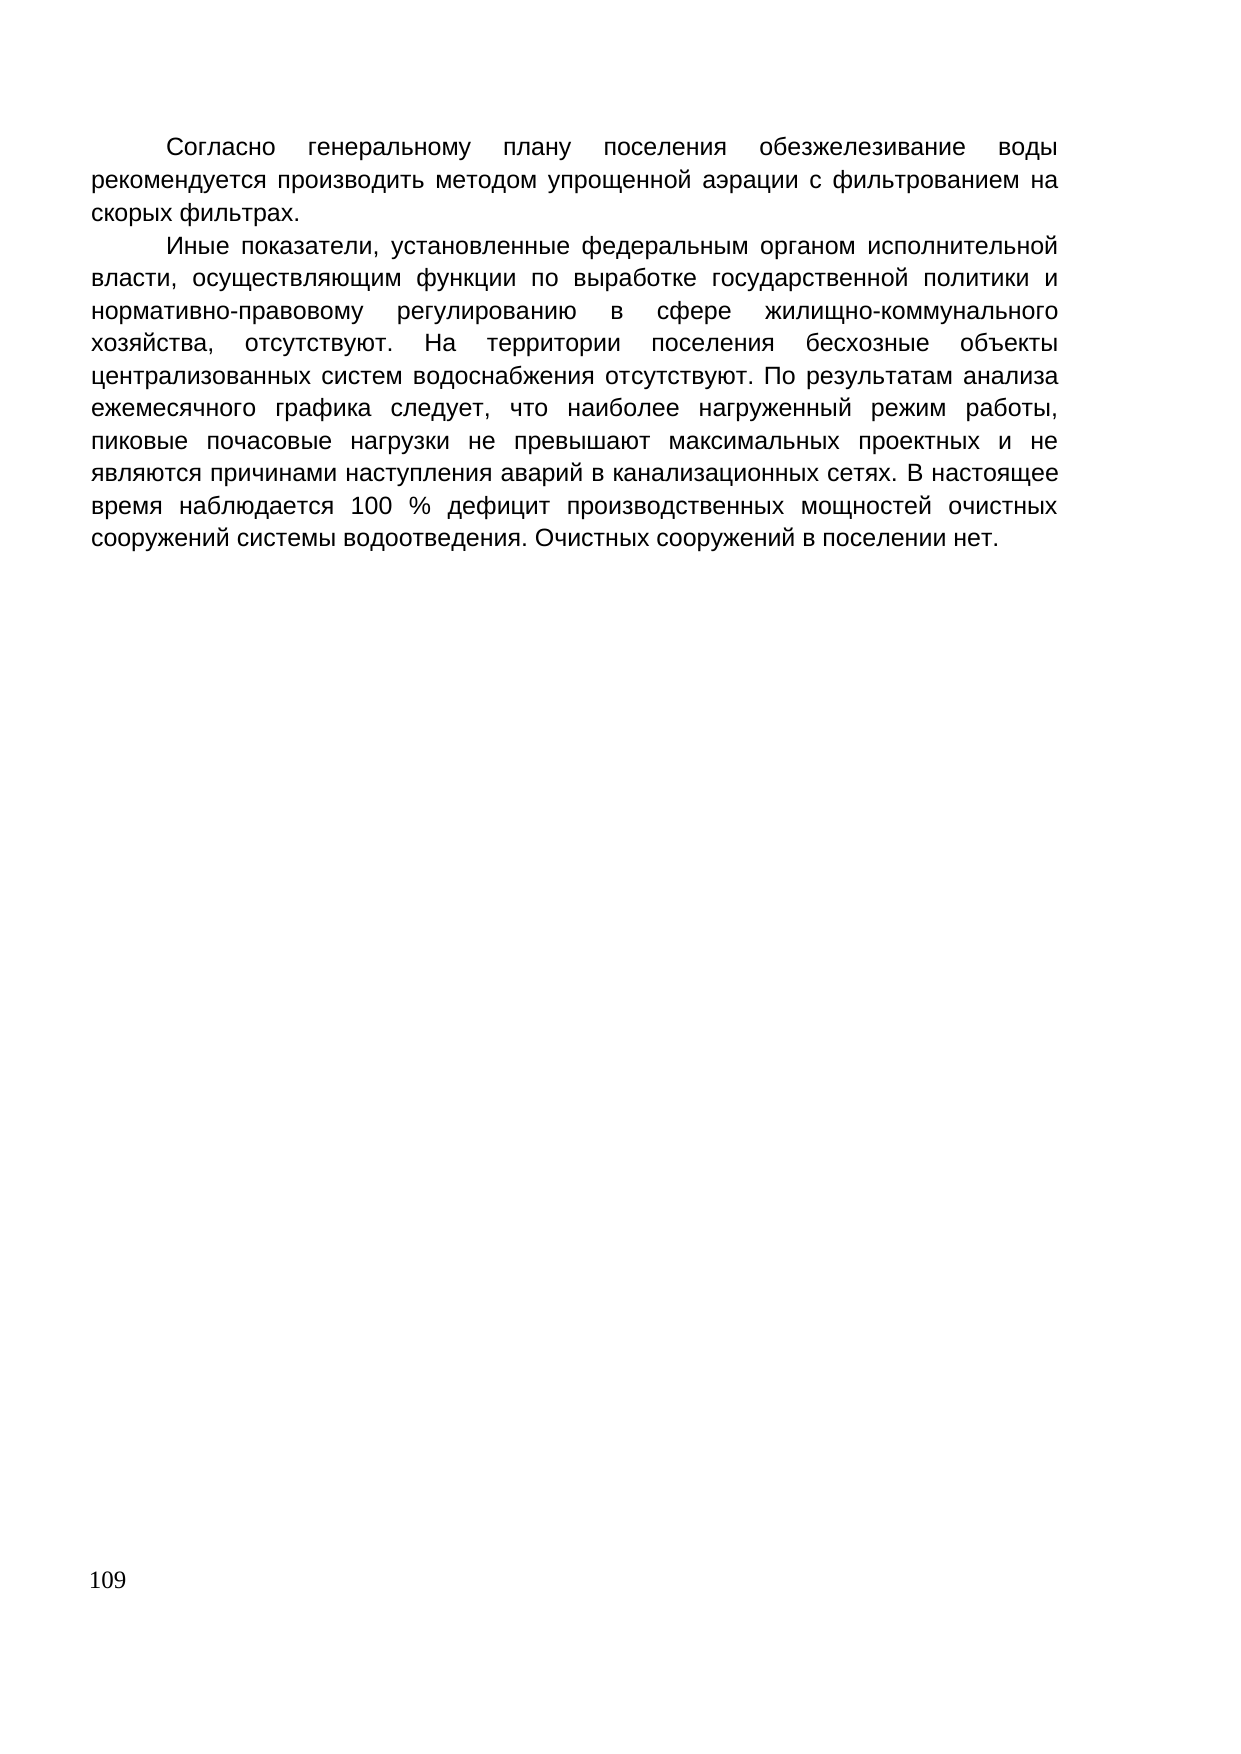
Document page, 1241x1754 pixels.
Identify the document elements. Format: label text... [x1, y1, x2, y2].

text Иные показатели, установленные федеральным органом исполнительной власти, осуществляющим функции по выработке государственной политики и нормативно-правовому регулированию в сфере жилищно-коммунального хозяйства, отсутствуют. На территории поселения бесхозные объекты централизованных систем водоснабжения отсутствуют. По результатам анализа ежемесячного графика следует, что наиболее нагруженный режим работы, пиковые почасовые нагрузки не превышают максимальных проектных и не являются причинами наступления аварий в канализационных сетях. В настоящее время наблюдается 100 % дефицит производственных мощностей очистных сооружений системы водоотведения. Очистных сооружений в поселении нет. [91, 228, 1059, 553]
text Согласно генеральному плану поселения обезжелезивание воды рекомендуется производить методом упрощенной аэрации с фильтрованием на скорых фильтрах. [91, 129, 1059, 228]
